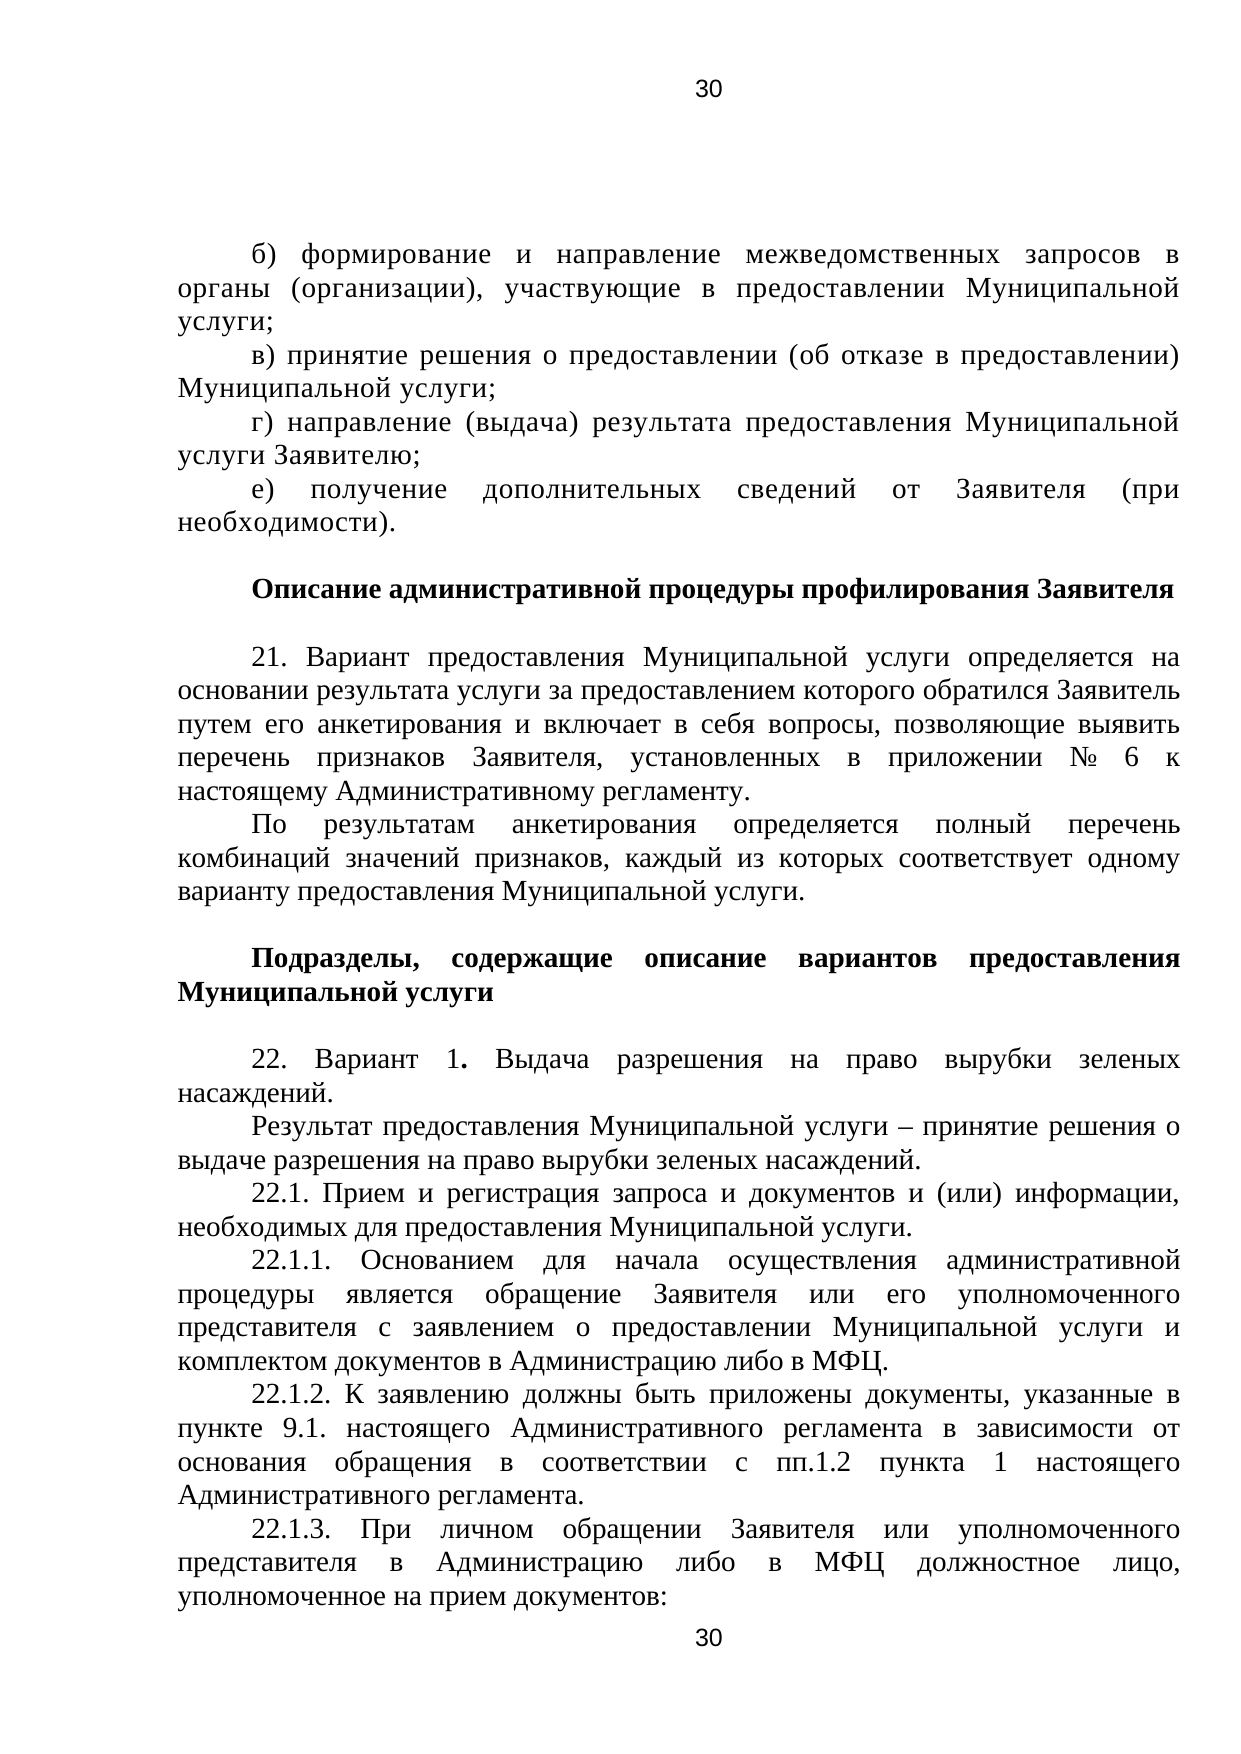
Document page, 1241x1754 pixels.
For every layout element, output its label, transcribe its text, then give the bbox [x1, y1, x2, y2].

text Подразделы, содержащие описание вариантов предоставления Муниципальной услуги [177, 941, 1181, 1008]
text г) направление (выдача) результата предоставления Муниципальной услуги Заявителю; [177, 404, 1181, 471]
text б) формирование и направление межведомственных запросов в органы (организации), участвующие в предоставлении Муниципальной услуги; [177, 236, 1181, 337]
text е) получение дополнительных сведений от Заявителя (при необходимости). [177, 471, 1181, 538]
list 22.1. Прием и регистрация запроса и документов и (или) информации, необходимых для предоставления Муниципальной услуги. [177, 1175, 1181, 1242]
text 22.1.1. Основанием для начала осуществления административной процедуры является обращение Заявителя или его уполномоченного представителя с заявлением о предоставлении Муниципальной услуги и комплектом документов в Администрацию либо в МФЦ. [177, 1242, 1181, 1377]
text 22.1.3. При личном обращении Заявителя или уполномоченного представителя в Администрацию либо в МФЦ должностное лицо, уполномоченное на прием документов: [177, 1511, 1181, 1611]
text 22.1.2. К заявлению должны быть приложены документы, указанные в пункте 9.1. настоящего Административного регламента в зависимости от основания обращения в соответствии с пп.1.2 пункта 1 настоящего Административного регламента. [177, 1377, 1181, 1511]
text Результат предоставления Муниципальной услуги – принятие решения о выдаче разрешения на право вырубки зеленых насаждений. [177, 1108, 1181, 1175]
text в) принятие решения о предоставлении (об отказе в предоставлении) Муниципальной услуги; [177, 337, 1181, 404]
text По результатам анкетирования определяется полный перечень комбинаций значений признаков, каждый из которых соответствует одному варианту предоставления Муниципальной услуги. [177, 806, 1181, 907]
text 22. Вариант 1. Выдача разрешения на право вырубки зеленых насаждений. [177, 1041, 1181, 1108]
text 21. Вариант предоставления Муниципальной услуги определяется на основании результата услуги за предоставлением которого обратился Заявитель путем его анкетирования и включает в себя вопросы, позволяющие выявить перечень признаков Заявителя, установленных в приложении № 6 к настоящему Административному регламенту. [177, 639, 1181, 806]
text Описание административной процедуры профилирования Заявителя [177, 572, 1181, 605]
